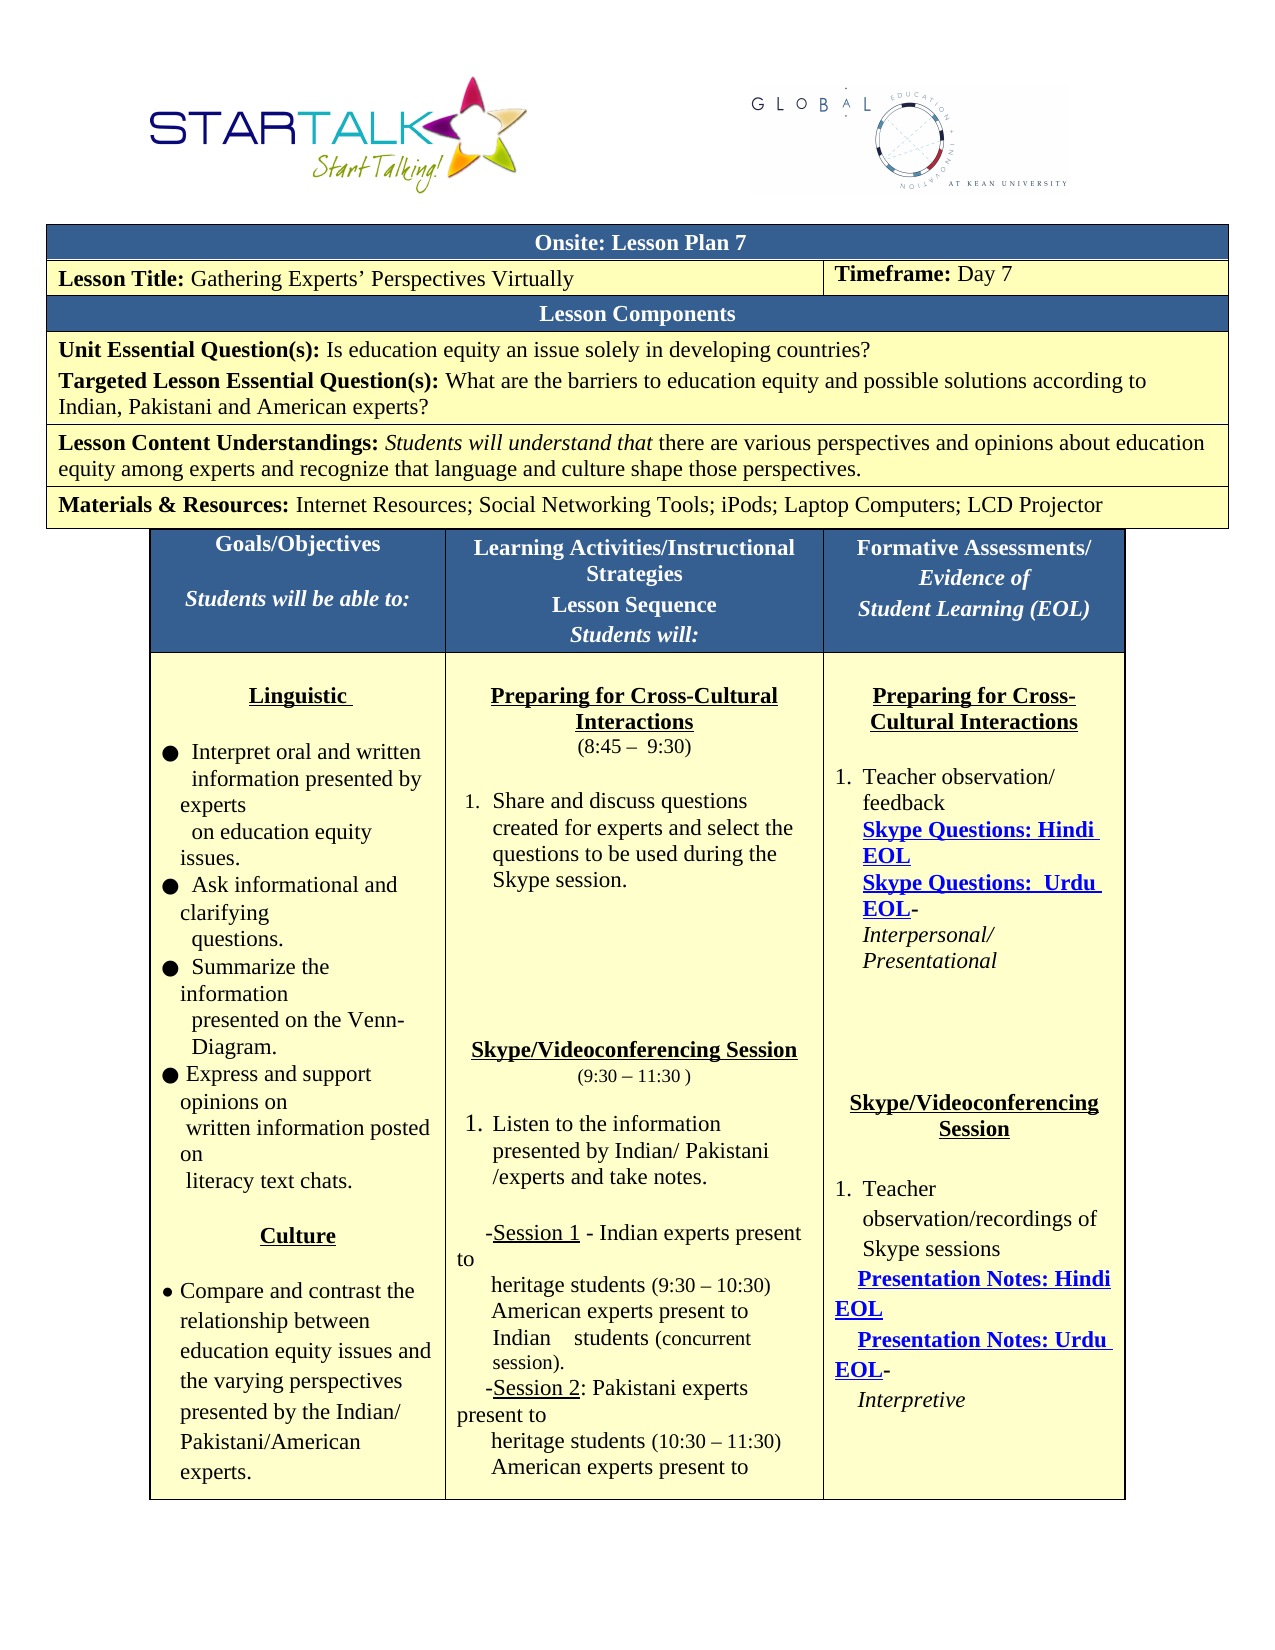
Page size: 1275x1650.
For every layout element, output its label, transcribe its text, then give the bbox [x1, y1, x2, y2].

table_cell Lesson Title: Gathering Experts’ Perspectives Virtually [47, 261, 823, 295]
picture [750, 85, 1069, 195]
table_cell Timeframe: Day 7 [824, 261, 1228, 295]
table_cell Lesson Content Understandings: Students will understand that there are various perspectives and opinions about education equity among experts and recognize that language and culture shape those perspectives. [47, 425, 1228, 486]
picture [150, 75, 528, 195]
table_header Onsite: Lesson Plan 7 [47, 225, 1228, 259]
table_header Goals/Objectives Students will be able to: [151, 530, 445, 652]
table_cell Unit Essential Question(s): Is education equity an issue solely in developing countries? Targeted Lesson Essential Question(s): What are the barriers to education equity and possible solutions according to Indian, Pakistani and American experts? [47, 332, 1228, 423]
table_header Learning Activities/Instructional Strategies Lesson Sequence Students will: [446, 530, 823, 652]
table_cell Materials & Resources: Internet Resources; Social Networking Tools; iPods; Laptop Computers; LCD Projector [47, 487, 1228, 528]
table_header Formative Assessments/ Evidence of Student Learning (EOL) [824, 530, 1124, 652]
table_cell Lesson Components [47, 296, 1228, 331]
